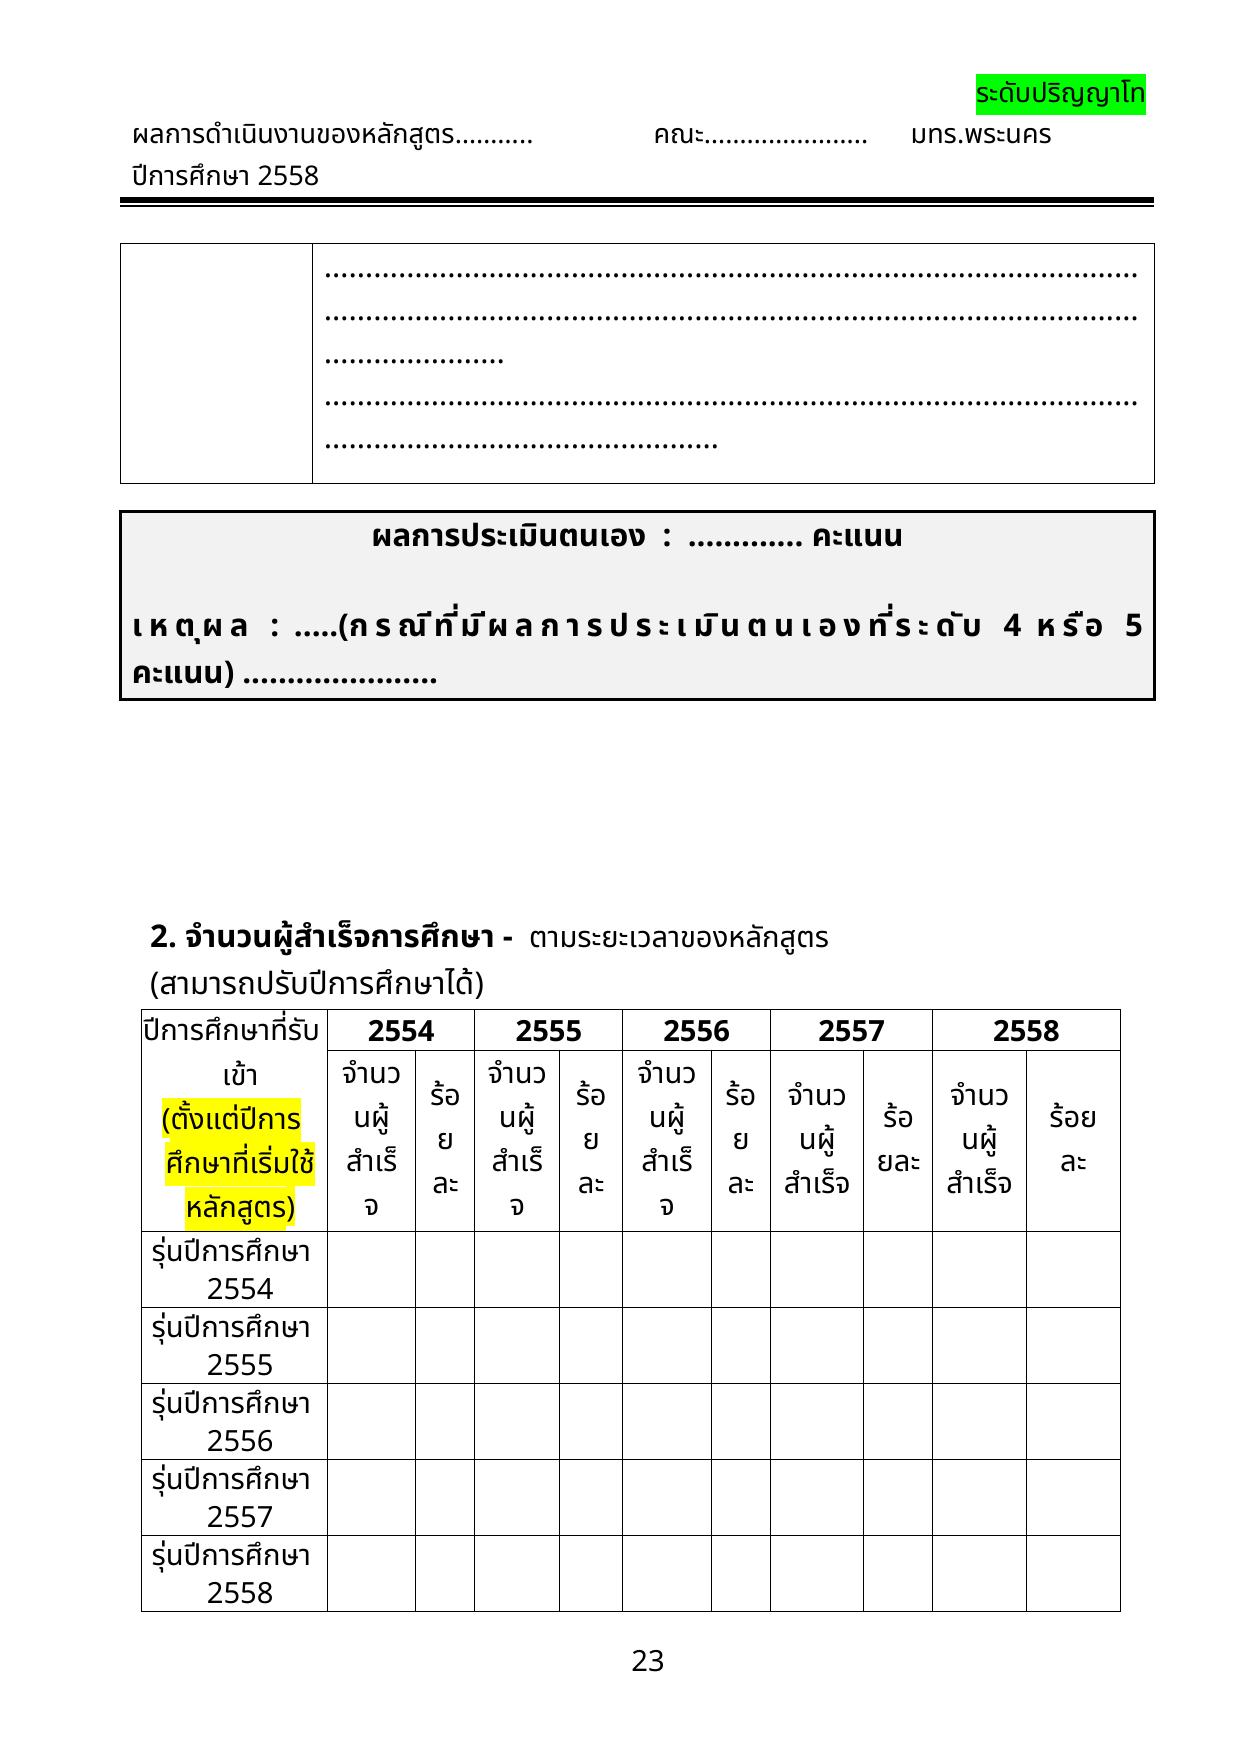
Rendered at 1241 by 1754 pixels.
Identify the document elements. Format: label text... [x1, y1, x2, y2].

table_cell [623, 1384, 711, 1459]
table_cell [475, 1232, 559, 1307]
table_cell [416, 1232, 474, 1307]
table_cell [560, 1536, 622, 1611]
table_cell รุ่นปีการศึกษา 2555 [142, 1308, 327, 1383]
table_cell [121, 244, 312, 483]
table_cell [623, 1308, 711, 1383]
table_cell ร้อยละ [1027, 1051, 1120, 1231]
table_header ปีการศึกษาที่รับเข้า (ตั้งแต่ปีการศึกษาที่เริ่มใช้หลักสูตร) [142, 1010, 327, 1231]
table_cell [475, 1384, 559, 1459]
table_cell [416, 1536, 474, 1611]
table_cell [623, 1232, 711, 1307]
table_cell [328, 1460, 415, 1535]
table_cell [560, 1384, 622, 1459]
table_cell [475, 1536, 559, 1611]
table_cell จำนวนผู้สำเร็จ [623, 1051, 711, 1231]
table_header 2554 [328, 1010, 474, 1049]
table_cell [328, 1232, 415, 1307]
table_cell รุ่นปีการศึกษา 2558 [142, 1536, 327, 1611]
table_cell [864, 1384, 932, 1459]
table_cell [712, 1460, 770, 1535]
table_cell รุ่นปีการศึกษา 2557 [142, 1460, 327, 1535]
table_cell [560, 1460, 622, 1535]
table_cell จำนวนผู้สำเร็จ [771, 1051, 863, 1231]
table_cell [1027, 1232, 1120, 1307]
table_cell จำนวนผู้สำเร็จ [328, 1051, 415, 1231]
table_cell [1027, 1308, 1120, 1383]
table_cell [560, 1308, 622, 1383]
table_cell [1027, 1384, 1120, 1459]
table_cell [864, 1308, 932, 1383]
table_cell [313, 244, 1154, 483]
table_header 2555 [475, 1010, 622, 1049]
table_cell [623, 1536, 711, 1611]
table_cell จำนวนผู้สำเร็จ [475, 1051, 559, 1231]
table_header ผลการประเมินตนเอง : ............. คะแนน เหตุผล : .....(กรณีที่มีผลการประเมินตนเองที่ระดับ 4 หรือ 5 คะแนน) ...................... [122, 513, 1153, 698]
table_cell [328, 1308, 415, 1383]
table_cell [864, 1460, 932, 1535]
table_cell [933, 1232, 1026, 1307]
table_cell [771, 1232, 863, 1307]
table_cell [933, 1536, 1026, 1611]
table_cell [712, 1232, 770, 1307]
table_cell [560, 1232, 622, 1307]
table_header 2557 [771, 1010, 932, 1049]
table_cell จำนวนผู้สำเร็จ [933, 1051, 1026, 1231]
table_header 2558 [933, 1010, 1120, 1049]
table_cell [712, 1536, 770, 1611]
table_cell [328, 1536, 415, 1611]
table_cell ร้อยละ [416, 1051, 474, 1231]
table_cell [771, 1308, 863, 1383]
text (สามารถปรับปีการศึกษาได้) [150, 961, 1146, 1009]
table_cell [771, 1384, 863, 1459]
table_cell [933, 1384, 1026, 1459]
table_cell [864, 1232, 932, 1307]
table_cell [1027, 1536, 1120, 1611]
table_cell [416, 1384, 474, 1459]
table_cell [712, 1384, 770, 1459]
table_cell [771, 1460, 863, 1535]
table_cell รุ่นปีการศึกษา 2554 [142, 1232, 327, 1307]
table_cell [475, 1308, 559, 1383]
table_cell [933, 1460, 1026, 1535]
table_cell [623, 1460, 711, 1535]
table_cell [1027, 1460, 1120, 1535]
table_cell [712, 1308, 770, 1383]
table_cell ร้อยละ [712, 1051, 770, 1231]
table_cell รุ่นปีการศึกษา 2556 [142, 1384, 327, 1459]
table_cell [475, 1460, 559, 1535]
table_cell ร้อยละ [560, 1051, 622, 1231]
table_cell [416, 1308, 474, 1383]
table_header 2556 [623, 1010, 770, 1049]
table_cell [864, 1536, 932, 1611]
table_cell ร้อยละ [864, 1051, 932, 1231]
text 2. จำนวนผู้สำเร็จการศึกษา - ตามระยะเวลาของหลักสูตร [150, 914, 1146, 961]
table_cell [771, 1536, 863, 1611]
table_cell [416, 1460, 474, 1535]
table_cell [933, 1308, 1026, 1383]
table_cell [328, 1384, 415, 1459]
